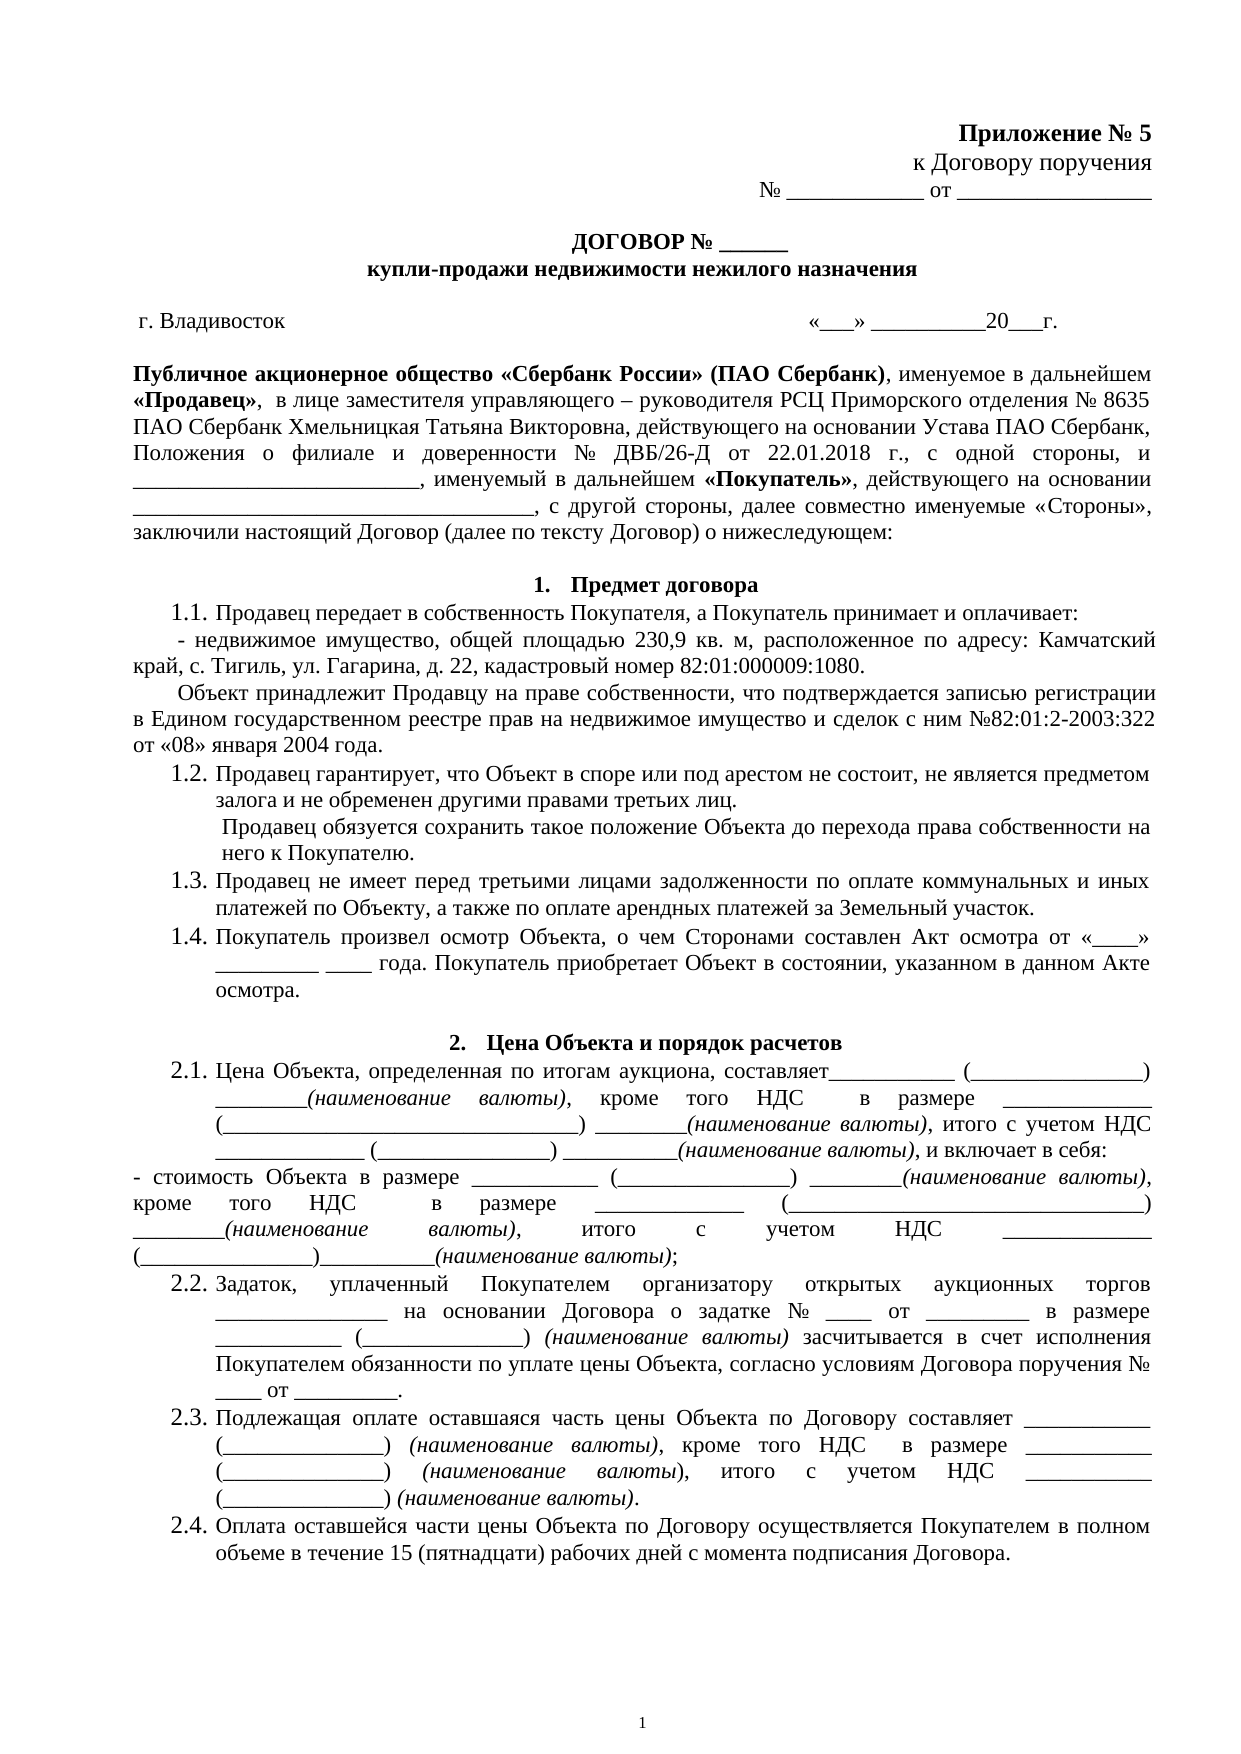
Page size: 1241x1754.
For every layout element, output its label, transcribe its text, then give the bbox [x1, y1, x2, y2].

list Продавец гарантирует, что Объект в споре или под арестом не состоит, не является предметом залога и не обременен другими правами третьих лиц. [170, 758, 1152, 813]
text - недвижимое имущество, общей площадью 230,9 кв. м, расположенное по адресу: Камчатский край, с. Тигиль, ул. Гагарина, д. 22, кадастровый номер 82:01:000009:1080. [133, 626, 1158, 679]
list Покупатель произвел осмотр Объекта, о чем Сторонами составлен Акт осмотра от «____» _________ ____ года. Покупатель приобретает Объект в состоянии, указанном в данном Акте осмотра. [170, 921, 1152, 1002]
list Продавец не имеет перед третьими лицами задолженности по оплате коммунальных и иных платежей по Объекту, а также по оплате арендных платежей за Земельный участок. [170, 866, 1152, 921]
title ДОГОВОР № ______ [133, 228, 1152, 255]
list Продавец передает в собственность Покупателя, а Покупатель принимает и оплачивает: [170, 597, 1152, 626]
text - стоимость Объекта в размере ___________ (_______________) ________(наименование валюты), кроме того НДС в размере _____________ (_______________________________) ________(наименование валюты), итого с учетом НДС _____________ (_______________)__________(наименование валюты); [133, 1163, 1152, 1268]
text Публичное акционерное общество «Сбербанк России» (ПАО Сбербанк), именуемое в дальнейшем «Продавец», в лице заместителя управляющего – руководителя РСЦ Приморского отделения № 8635 ПАО Сбербанк Хмельницкая Татьяна Викторовна, действующего на основании Устава ПАО Сбербанк, Положения о филиале и доверенности № ДВБ/26-Д от 22.01.2018 г., с одной стороны, и _________________________, именуемый в дальнейшем «Покупатель», действующего на основании ___________________________________, с другой стороны, далее совместно именуемые «Стороны», заключили настоящий Договор (далее по тексту Договор) о нижеследующем: [133, 360, 1152, 544]
list Цена Объекта и порядок расчетов [140, 1028, 1152, 1055]
text купли-продажи недвижимости нежилого назначения [133, 255, 1152, 281]
text Объект принадлежит Продавцу на праве собственности, что подтверждается записью регистрации в Едином государственном реестре прав на недвижимое имущество и сделок с ним №82:01:2-2003:322 от «08» января 2004 года. [133, 679, 1158, 758]
text Приложение № 5 [133, 118, 1152, 147]
text Продавец обязуется сохранить такое положение Объекта до перехода права собственности на него к Покупателю. [222, 813, 1152, 866]
text г. Владивосток «___» __________20___г. [133, 307, 1152, 334]
list Оплата оставшейся части цены Объекта по Договору осуществляется Покупателем в полном объеме в течение 15 (пятнадцати) рабочих дней с момента подписания Договора. [170, 1510, 1152, 1565]
text № ____________ от _________________ [133, 176, 1152, 202]
list Предмет договора [140, 571, 1152, 597]
list Цена Объекта, определенная по итогам аукциона, составляет___________ (_______________) ________(наименование валюты), кроме того НДС в размере _____________ (_______________________________) ________(наименование валюты), итого с учетом НДС _____________ (_______________) __________(наименование валюты), и включает в себя: [170, 1055, 1152, 1163]
list Подлежащая оплате оставшаяся часть цены Объекта по Договору составляет ___________ (______________) (наименование валюты), кроме того НДС в размере ___________ (______________) (наименование валюты), итого с учетом НДС ___________ (______________) (наименование валюты). [170, 1402, 1152, 1510]
text к Договору поручения [413, 147, 1152, 176]
list Задаток, уплаченный Покупателем организатору открытых аукционных торгов _______________ на основании Договора о задатке № ____ от _________ в размере ___________ (______________) (наименование валюты) засчитывается в счет исполнения Покупателем обязанности по уплате цены Объекта, согласно условиям Договора поручения № ____ от _________. [170, 1268, 1152, 1402]
